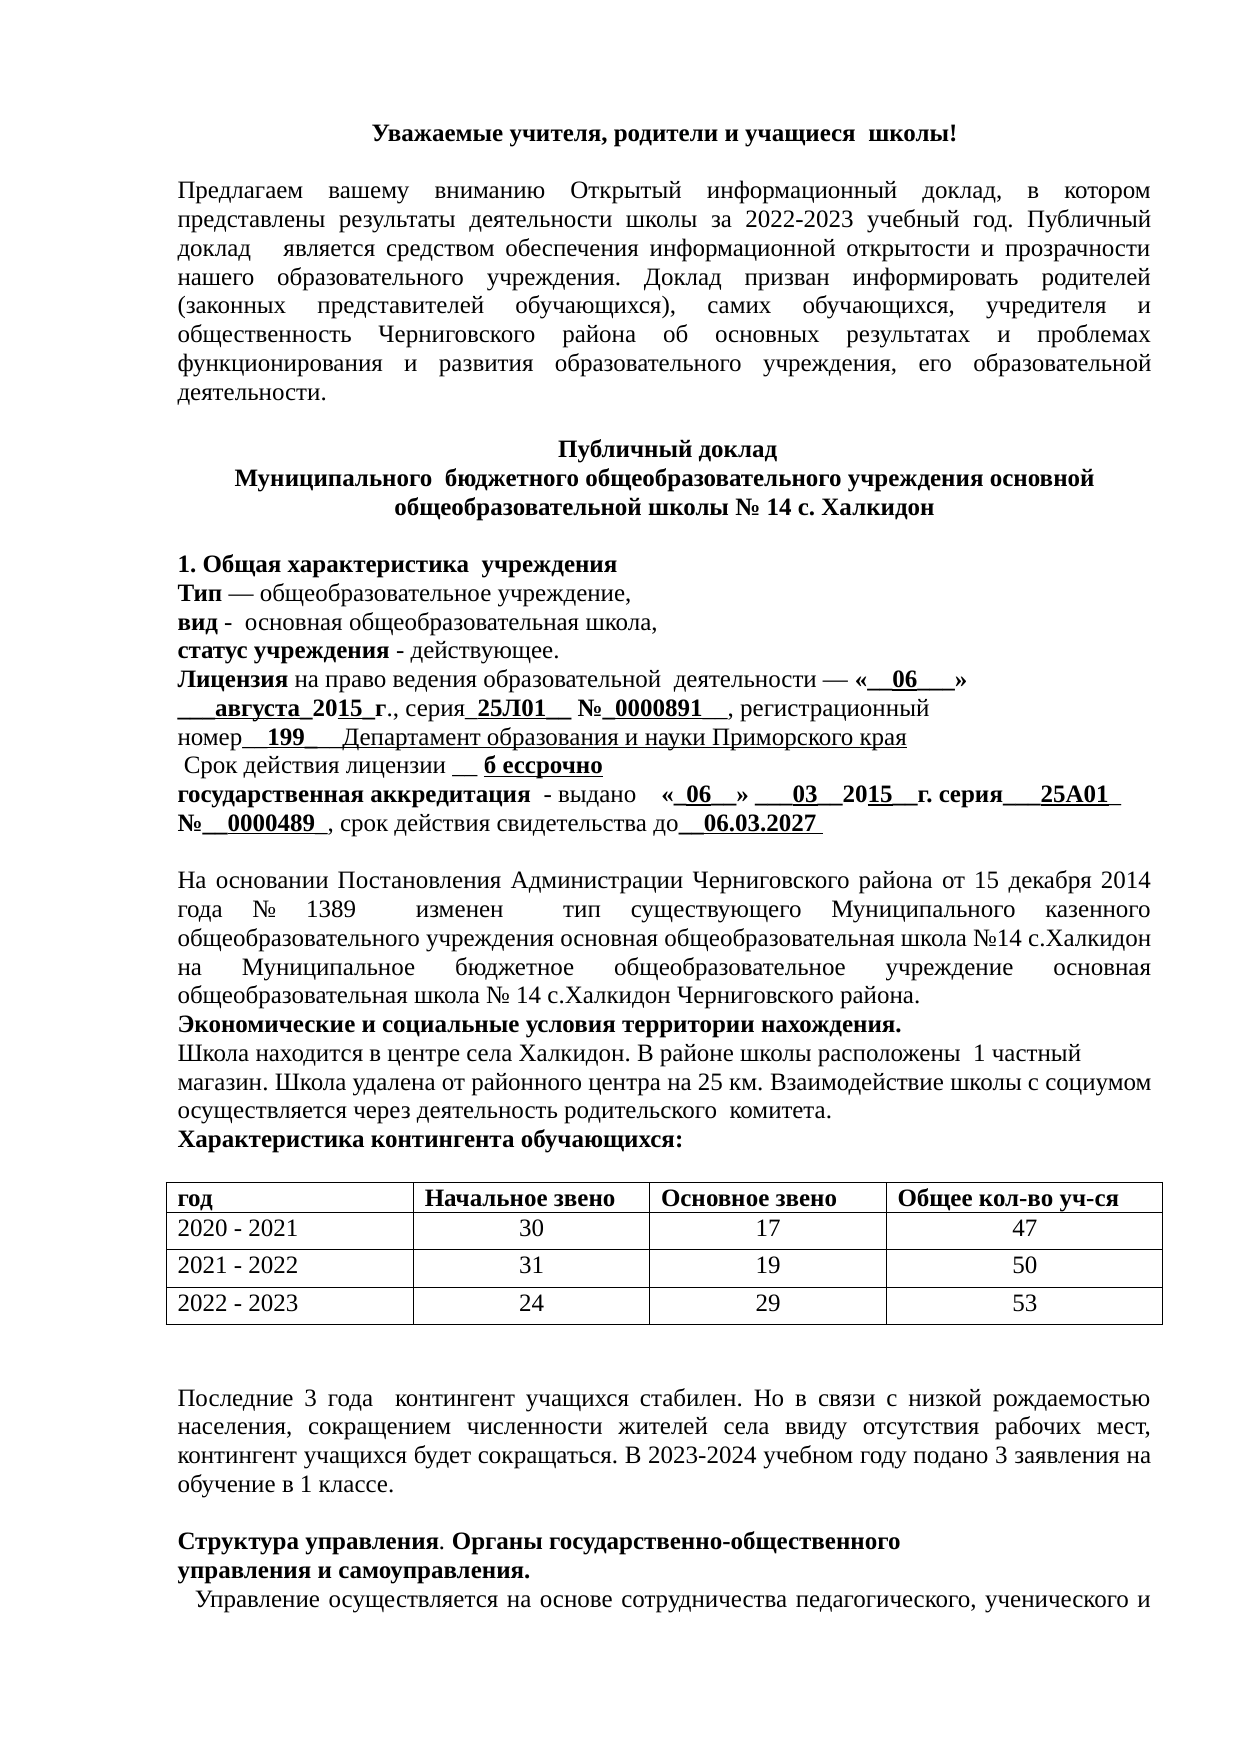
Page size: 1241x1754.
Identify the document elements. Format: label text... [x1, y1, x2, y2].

text На основании Постановления Администрации Черниговского района от 15 декабря 2014 года № 1389 изменен тип существующего Муниципального казенного общеобразовательного учреждения основная общеобразовательная школа №14 с.Халкидон на Муниципальное бюджетное общеобразовательное учреждение основная общеобразовательная школа № 14 с.Халкидон Черниговского района. [177, 866, 1152, 1009]
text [177, 1584, 1152, 1613]
table_cell 50 [887, 1250, 1162, 1287]
text Публичный доклад [177, 434, 1152, 463]
table_cell 53 [887, 1288, 1162, 1324]
text Срок действия лицензии __ б ессрочно [177, 751, 1152, 779]
text Экономические и социальные условия территории нахождения. [177, 1009, 1152, 1038]
text Последние 3 года контингент учащихся стабилен. Но в связи с низкой рождаемостью населения, сокращением численности жителей села ввиду отсутствия рабочих мест, контингент учащихся будет сокращаться. В 2023-2024 учебном году подано 3 заявления на обучение в 1 классе. [177, 1383, 1152, 1498]
table_header Общее кол-во уч-ся [887, 1183, 1162, 1212]
table_cell 2020 - 2021 [167, 1213, 413, 1249]
table_cell 17 [650, 1213, 886, 1249]
table_header Основное звено [650, 1183, 886, 1212]
text управления и самоуправления. [177, 1555, 1152, 1584]
text Структура управления. Органы государственно-общественного [177, 1526, 1152, 1555]
table_cell 2022 - 2023 [167, 1288, 413, 1324]
table_cell 47 [887, 1213, 1162, 1249]
text Лицензия на право ведения образовательной деятельности — «__06___» ___августа_2015_г., серия_25Л01__ №_0000891__, регистрационный номер__199___Департамент образования и науки Приморского края [177, 664, 1152, 751]
table_cell 29 [650, 1288, 886, 1324]
text Уважаемые учителя, родители и учащиеся школы! [177, 118, 1152, 147]
table_header Начальное звено [414, 1183, 649, 1212]
table_cell 30 [414, 1213, 649, 1249]
table_cell 24 [414, 1288, 649, 1324]
text Тип — общеобразовательное учреждение, [177, 578, 1152, 607]
text Предлагаем вашему вниманию Открытый информационный доклад, в котором представлены результаты деятельности школы за 2022-2023 учебный год. Публичный доклад является средством обеспечения информационной открытости и прозрачности нашего образовательного учреждения. Доклад призван информировать родителей (законных представителей обучающихся), самих обучающихся, учредителя и общественность Черниговского района об основных результатах и проблемах функционирования и развития образовательного учреждения, его образовательной деятельности. [177, 176, 1152, 406]
text Муниципального бюджетного общеобразовательного учреждения основной общеобразовательной школы № 14 с. Халкидон [177, 463, 1152, 521]
text Школа находится в центре села Халкидон. В районе школы расположены 1 частный магазин. Школа удалена от районного центра на 25 км. Взаимодействие школы с социумом осуществляется через деятельность родительского комитета. [177, 1038, 1152, 1124]
table_header год [167, 1183, 413, 1212]
table_cell 31 [414, 1250, 649, 1287]
text государственная аккредитация - выдано «_06__» ___03__2015__г. серия___25А01_ №__0000489_, срок действия свидетельства до__06.03.2027 [177, 779, 1152, 837]
text статус учреждения - действующее. [177, 636, 1152, 664]
text 1. Общая характеристика учреждения [177, 549, 1152, 578]
table_cell 19 [650, 1250, 886, 1287]
table_cell 2021 - 2022 [167, 1250, 413, 1287]
text вид - основная общеобразовательная школа, [177, 607, 1152, 636]
text Характеристика контингента обучающихся: [177, 1124, 1152, 1153]
